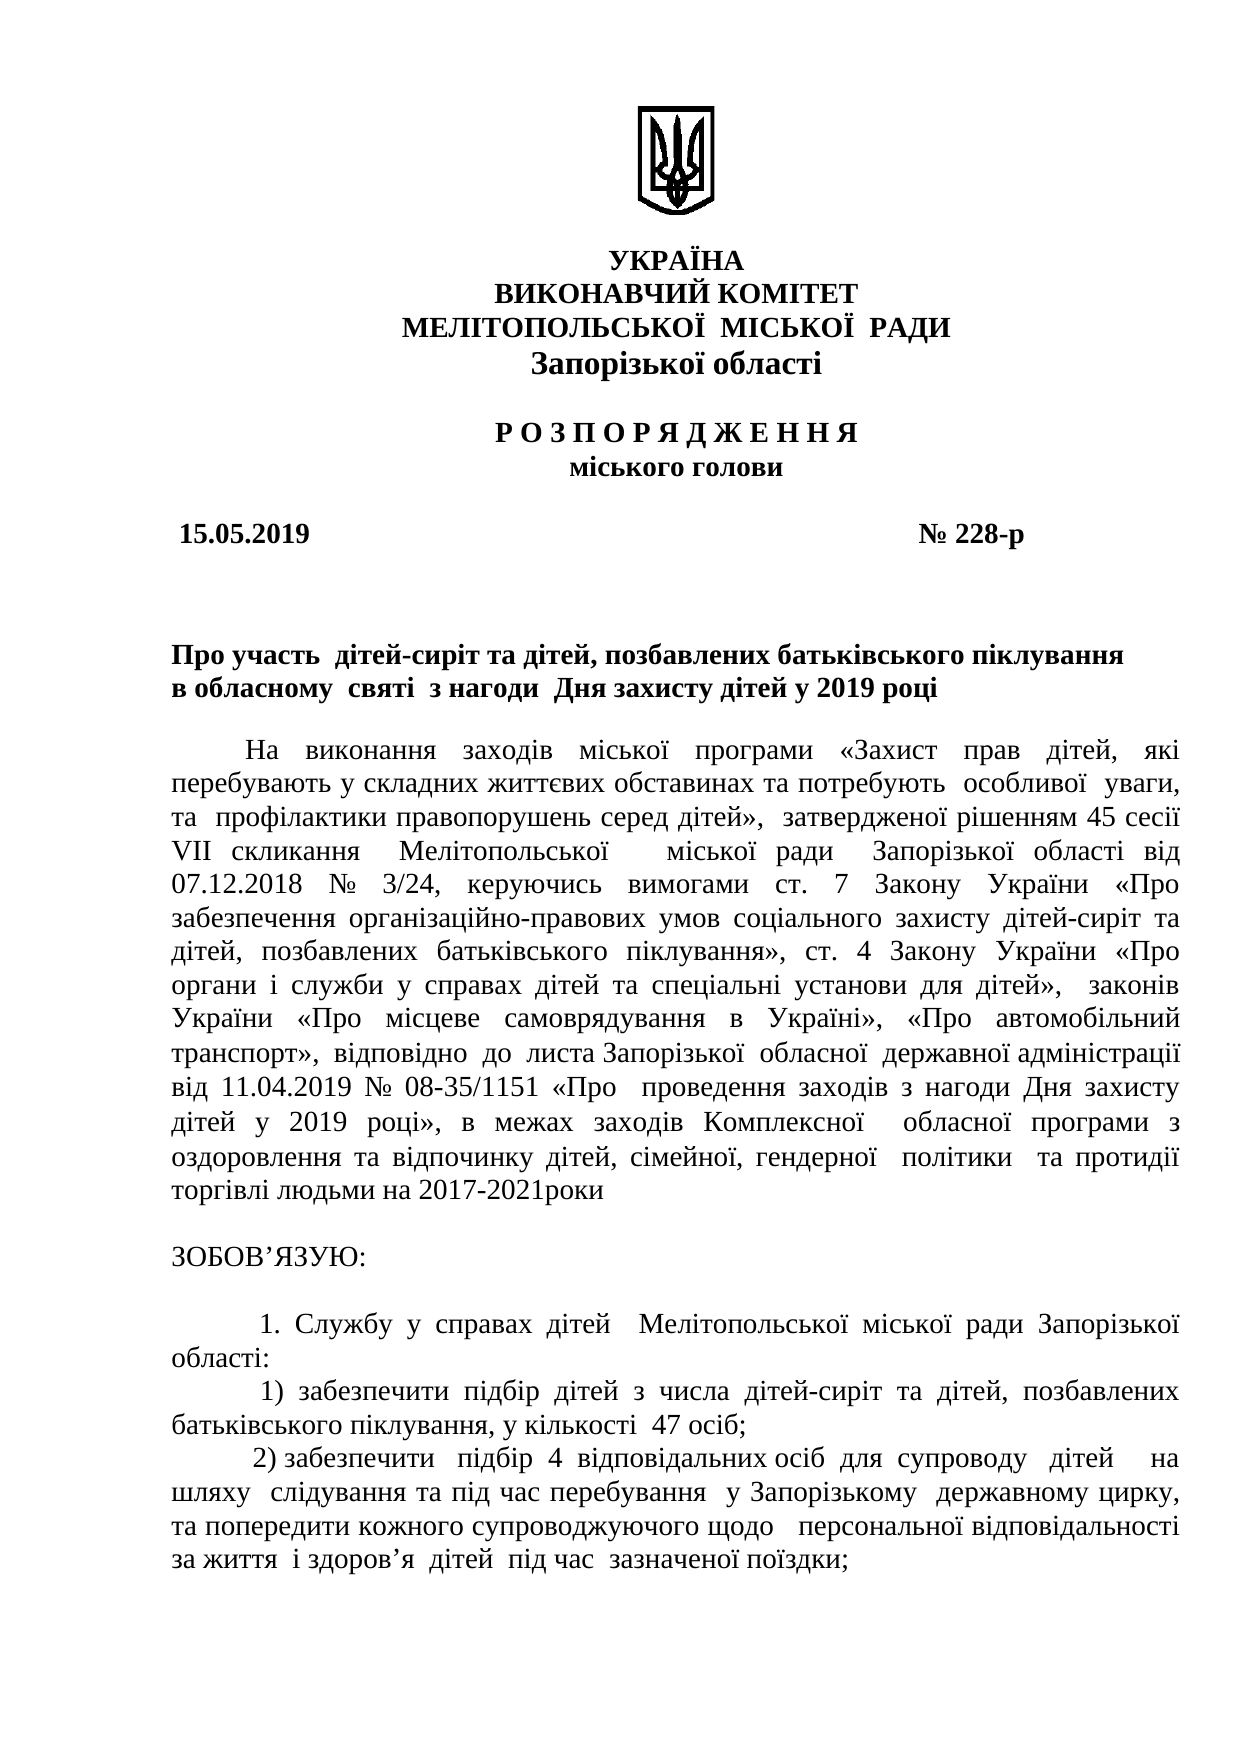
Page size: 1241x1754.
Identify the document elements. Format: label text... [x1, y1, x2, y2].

picture [637, 106, 715, 215]
text На виконання заходів міської програми «Захист прав дітей, які перебувають у складних життєвих обставинах та потребують особливої уваги, та профілактики правопорушень серед дітей», затвердженої рішенням 45 сесії VII скликання Мелітопольської міської ради Запорізької області від 07.12.2018 № 3/24, керуючись вимогами ст. 7 Закону України «Про забезпечення організаційно-правових умов соціального захисту дітей-сиріт та дітей, позбавлених батьківського піклування», ст. 4 Закону України «Про органи і служби у справах дітей та спеціальні установи для дітей», законів України «Про місцеве самоврядування в Україні», «Про автомобільний транспорт», відповідно до листа Запорізької обласної державної адміністрації від 11.04.2019 № 08-35/1151 «Про проведення заходів з нагоди Дня захисту дітей у 2019 році», в межах заходів Комплексної обласної програми з оздоровлення та відпочинку дітей, сімейної, гендерної політики та протидії торгівлі людьми на 2017-2021роки [171, 732, 1181, 1206]
subtitle Запорізької області [171, 343, 1181, 382]
subtitle УКРАЇНА [171, 243, 1181, 276]
text 1. Службу у справах дітей Мелітопольської міської ради Запорізької області: [171, 1306, 1181, 1373]
text 2) забезпечити підбір 4 відповідальних осіб для супроводу дітей на шляху слідування та під час перебування у Запорізькому державному цирку, та попередити кожного супроводжуючого щодо персональної відповідальності за життя і здоров’я дітей під час зазначеної поїздки; [171, 1441, 1181, 1575]
subtitle МЕЛІТОПОЛЬСЬКОЇ МІСЬКОЇ РАДИ [171, 310, 1181, 343]
text ЗОБОВ’ЯЗУЮ: [171, 1239, 1181, 1273]
text 1) забезпечити підбір дітей з числа дітей-сиріт та дітей, позбавлених батьківського піклування, у кількості 47 осіб; [171, 1373, 1181, 1441]
subtitle ВИКОНАВЧИЙ КОМІТЕТ [171, 276, 1181, 310]
subtitle міського голови [171, 449, 1181, 482]
text Про участь дітей-сиріт та дітей, позбавлених батьківського піклування [171, 637, 1181, 671]
subtitle Р О З П О Р Я Д Ж Е Н Н Я [171, 415, 1181, 449]
text 15.05.2019 № 228-р [171, 516, 1181, 549]
text в обласному святі з нагоди Дня захисту дітей у 2019 році [171, 671, 1181, 704]
